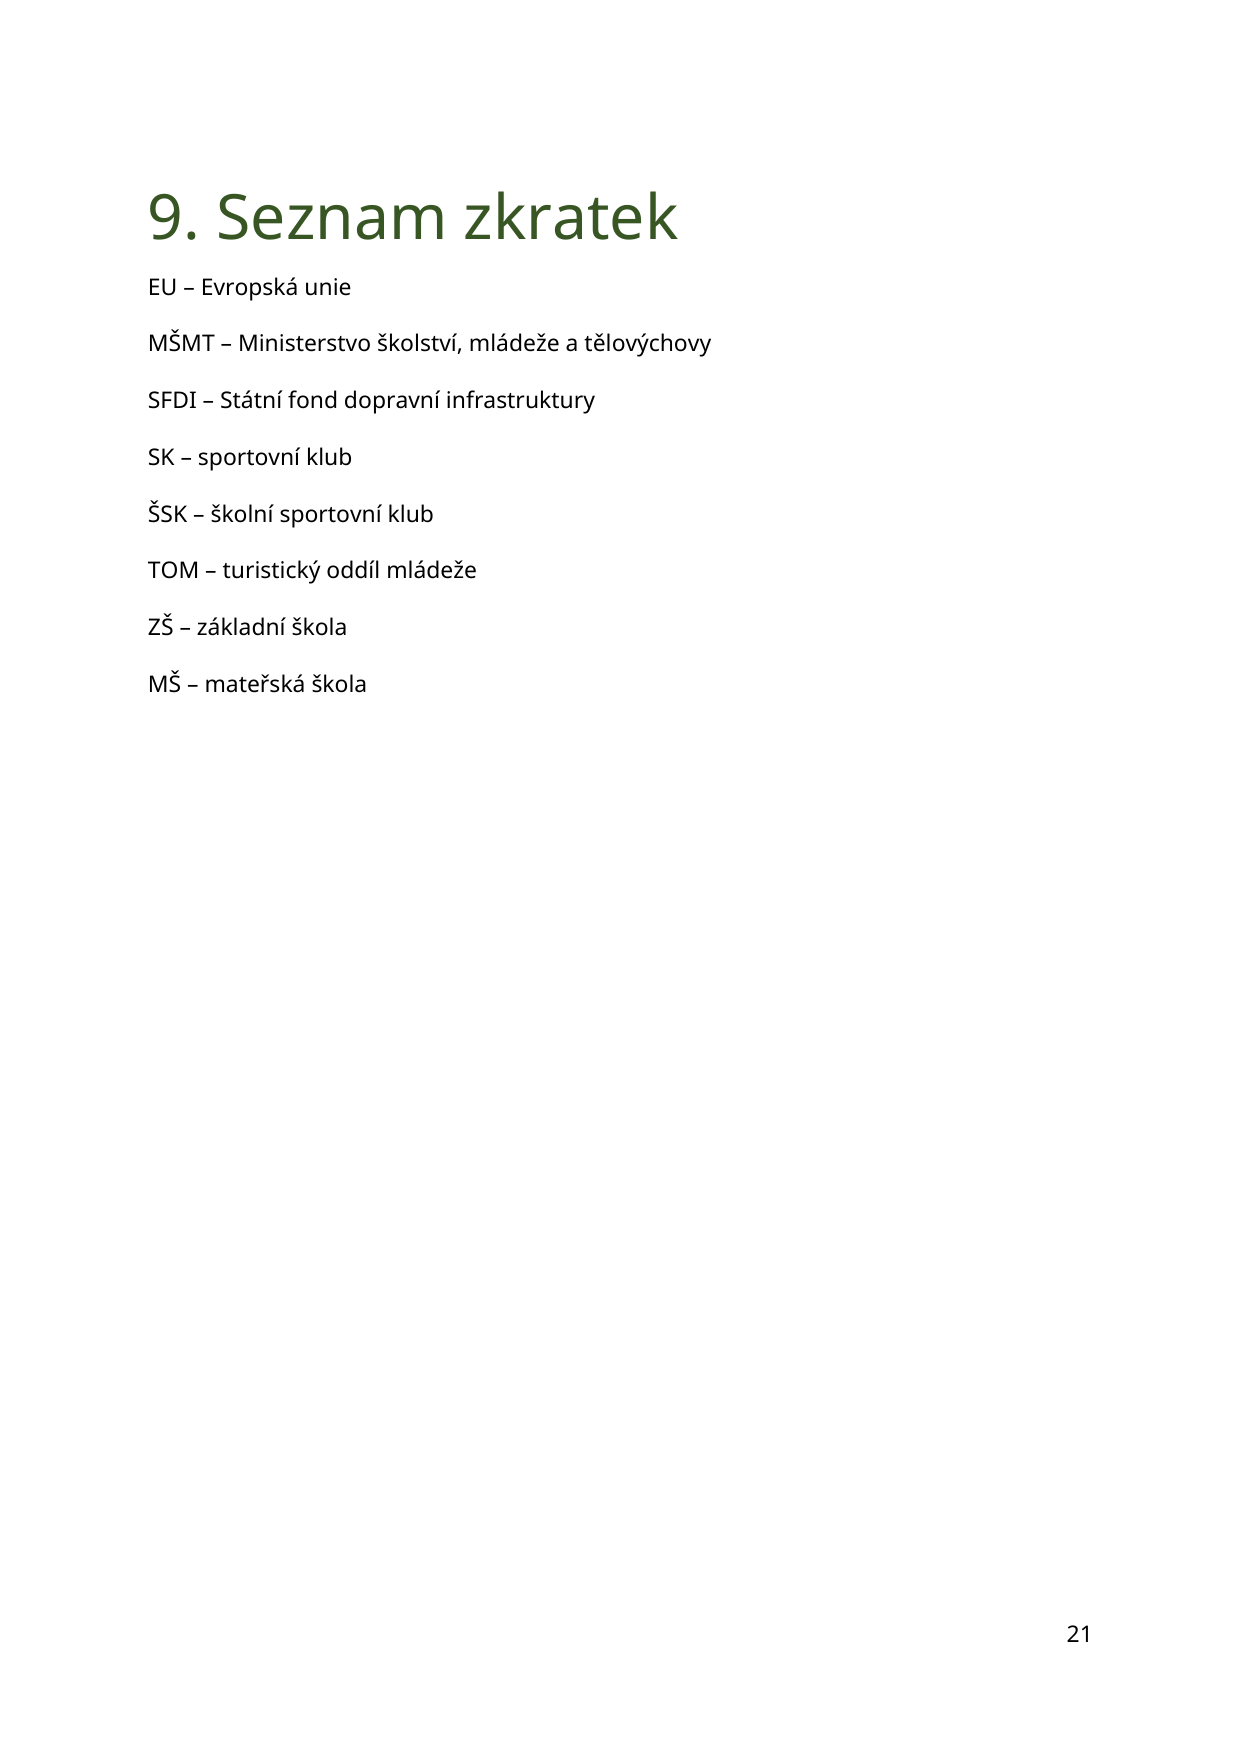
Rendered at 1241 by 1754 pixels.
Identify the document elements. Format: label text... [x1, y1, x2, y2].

text MŠ – mateřská škola [148, 668, 1093, 699]
subtitle 9. Seznam zkratek [148, 173, 1093, 258]
text SK – sportovní klub [148, 441, 1093, 472]
text MŠMT – Ministerstvo školství, mládeže a tělovýchovy [148, 327, 1093, 358]
text ZŠ – základní škola [148, 611, 1093, 642]
text TOM – turistický oddíl mládeže [148, 554, 1093, 586]
text EU – Evropská unie [148, 270, 1093, 302]
text ŠSK – školní sportovní klub [148, 497, 1093, 529]
text SFDI – Státní fond dopravní infrastruktury [148, 384, 1093, 415]
